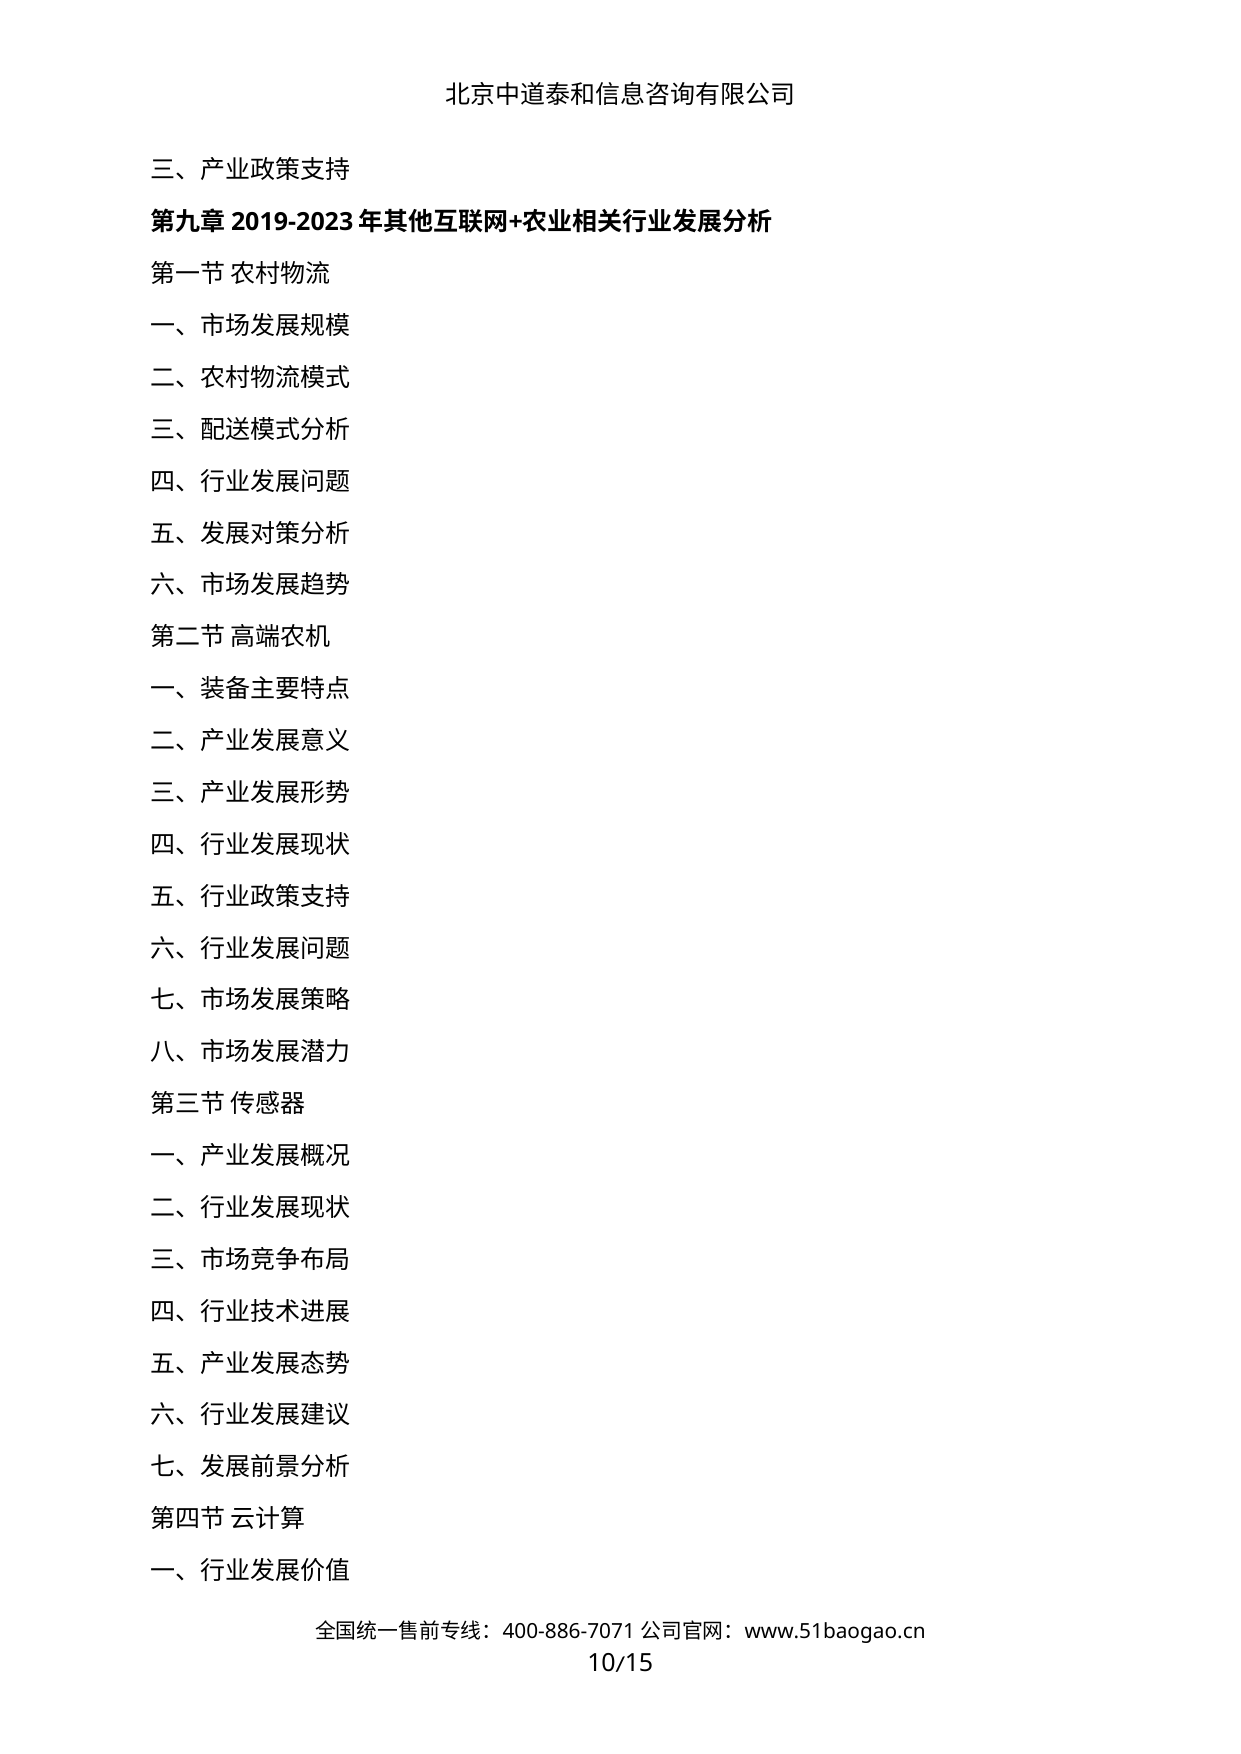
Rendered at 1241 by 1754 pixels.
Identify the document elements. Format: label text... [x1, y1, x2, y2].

text 三、配送模式分析 [150, 409, 1090, 446]
text 三、市场竞争布局 [150, 1239, 1090, 1276]
text 五、产业发展态势 [150, 1343, 1090, 1379]
text 五、发展对策分析 [150, 513, 1090, 549]
text 二、产业发展意义 [150, 721, 1090, 757]
text 第三节 传感器 [150, 1084, 1090, 1120]
text 第二节 高端农机 [150, 617, 1090, 653]
text 二、农村物流模式 [150, 357, 1090, 394]
text 二、行业发展现状 [150, 1187, 1090, 1224]
text 第四节 云计算 [150, 1499, 1090, 1535]
text 第一节 农村物流 [150, 254, 1090, 290]
text 第九章 2019-2023年其他互联网+农业相关行业发展分析 [150, 202, 1090, 238]
text 六、行业发展问题 [150, 928, 1090, 964]
text 一、产业发展概况 [150, 1136, 1090, 1172]
text 六、市场发展趋势 [150, 565, 1090, 601]
text 三、产业政策支持 [150, 150, 1090, 186]
text 四、行业发展现状 [150, 824, 1090, 861]
text 六、行业发展建议 [150, 1395, 1090, 1431]
text 八、市场发展潜力 [150, 1032, 1090, 1068]
text 五、行业政策支持 [150, 876, 1090, 912]
text 一、市场发展规模 [150, 306, 1090, 342]
text 三、产业发展形势 [150, 772, 1090, 809]
text 七、市场发展策略 [150, 980, 1090, 1016]
text 四、行业技术进展 [150, 1291, 1090, 1327]
text 一、装备主要特点 [150, 669, 1090, 705]
text 四、行业发展问题 [150, 461, 1090, 497]
text 七、发展前景分析 [150, 1447, 1090, 1483]
text 一、行业发展价值 [150, 1551, 1090, 1587]
